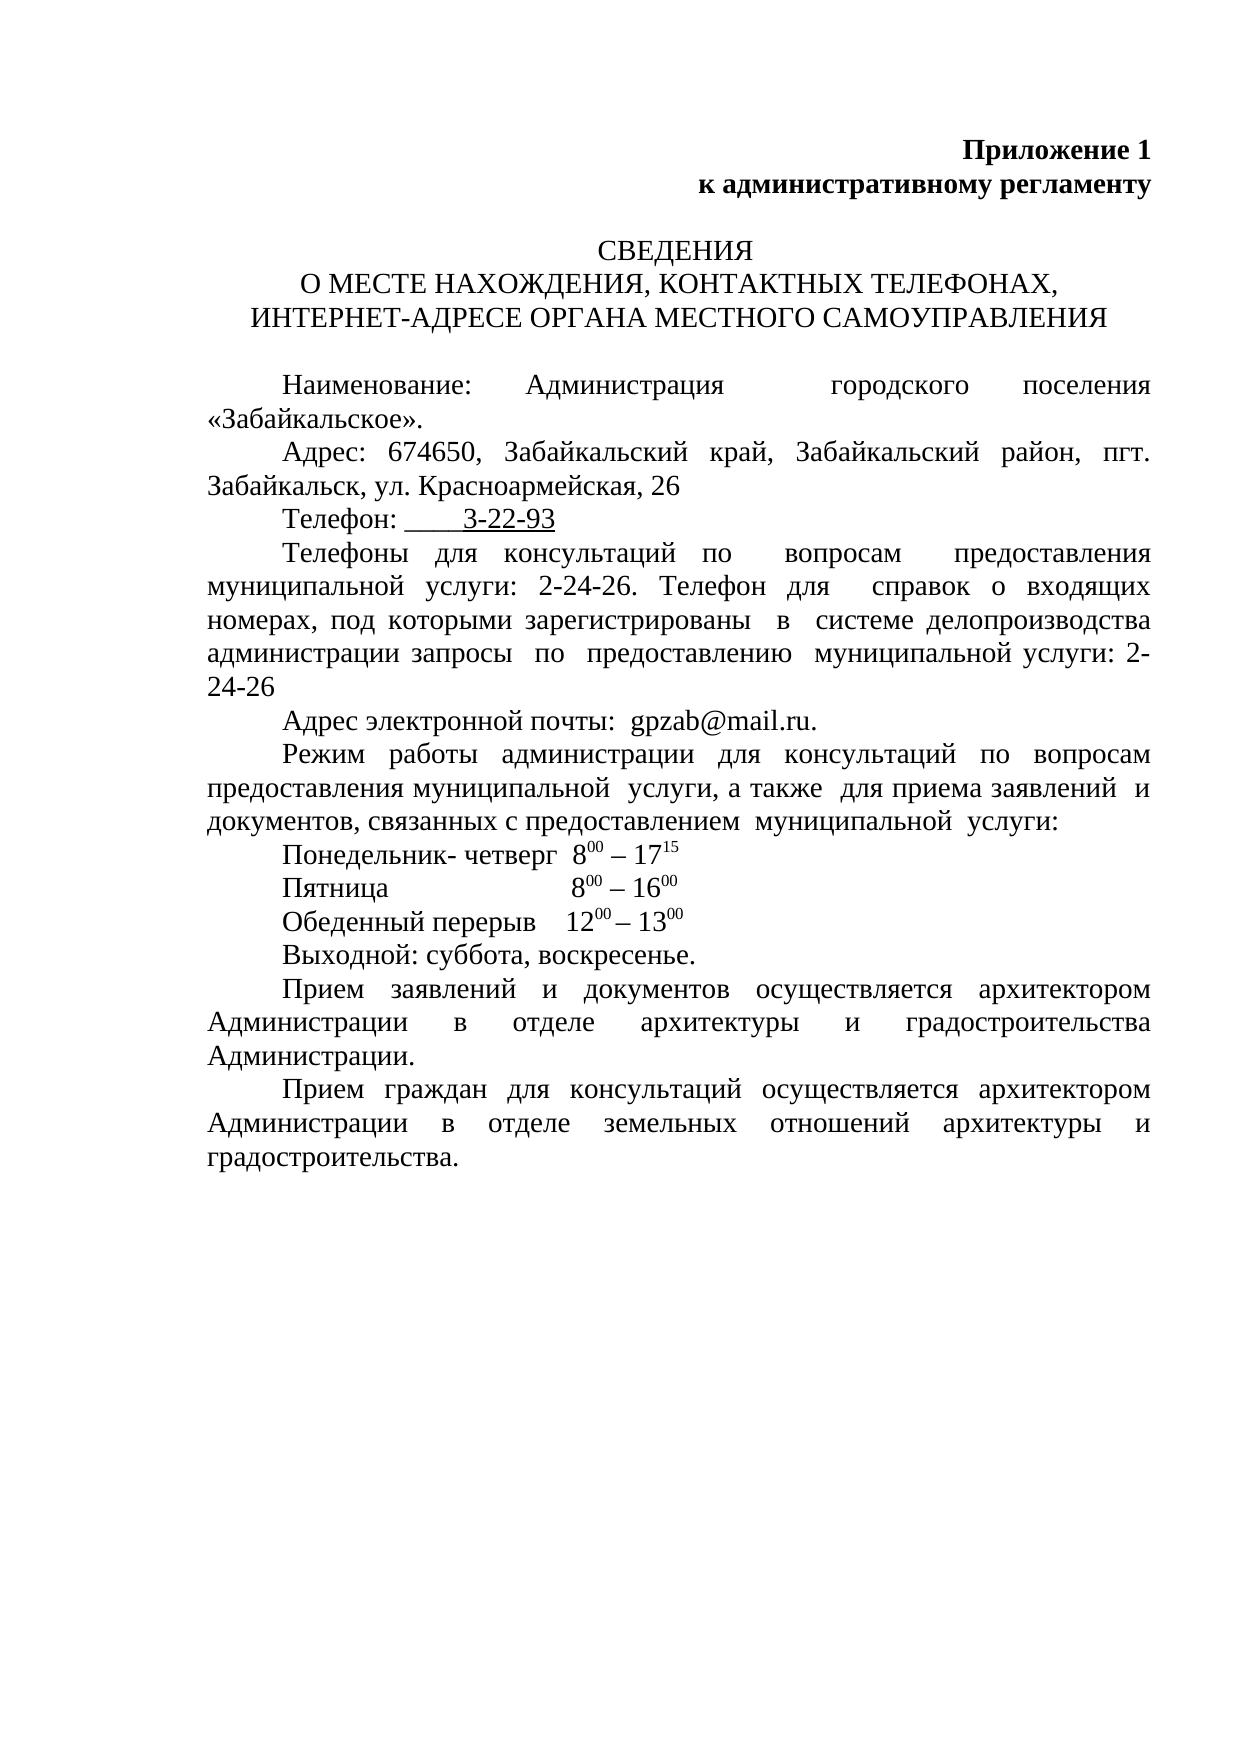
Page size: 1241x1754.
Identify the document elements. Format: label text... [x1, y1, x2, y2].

text Пятница 800 – 1600 [207, 870, 1152, 904]
text СВЕДЕНИЯ О МЕСТЕ НАХОЖДЕНИЯ, КОНТАКТНЫХ ТЕЛЕФОНАХ, [207, 233, 1152, 300]
text Прием заявлений и документов осуществляется архитектором Администрации в отделе архитектуры и градостроительства Администрации. [207, 971, 1152, 1072]
text Телефоны для консультаций по вопросам предоставления муниципальной услуги: 2-24-26. Телефон для справок о входящих номерах, под которыми зарегистрированы в системе делопроизводства администрации запросы по предоставлению муниципальной услуги: 2-24-26 [207, 535, 1152, 703]
text Выходной: суббота, воскресенье. [207, 937, 1152, 971]
text Приложение 1 [207, 132, 1152, 166]
text Телефон: ____3-22-93 [207, 501, 1152, 535]
text Адрес: 674650, Забайкальский край, Забайкальский район, пгт. Забайкальск, ул. Красноармейская, 26 [207, 434, 1152, 501]
text ИНТЕРНЕТ-АДРЕСЕ ОРГАНА МЕСТНОГО САМОУПРАВЛЕНИЯ [207, 300, 1152, 334]
text Обеденный перерыв 1200 – 1300 [207, 904, 1152, 937]
text Наименование: Администрация городского поселения «Забайкальское». [207, 367, 1152, 434]
text Режим работы администрации для консультаций по вопросам предоставления муниципальной услуги, а также для приема заявлений и документов, связанных с предоставлением муниципальной услуги: [207, 736, 1152, 837]
text Адрес электронной почты: gpzab@mail.ru. [207, 703, 1152, 736]
text Прием граждан для консультаций осуществляется архитектором Администрации в отделе земельных отношений архитектуры и градостроительства. [207, 1072, 1152, 1172]
text к административному регламенту [207, 166, 1152, 199]
text Понедельник- четверг 800 – 1715 [207, 837, 1152, 870]
